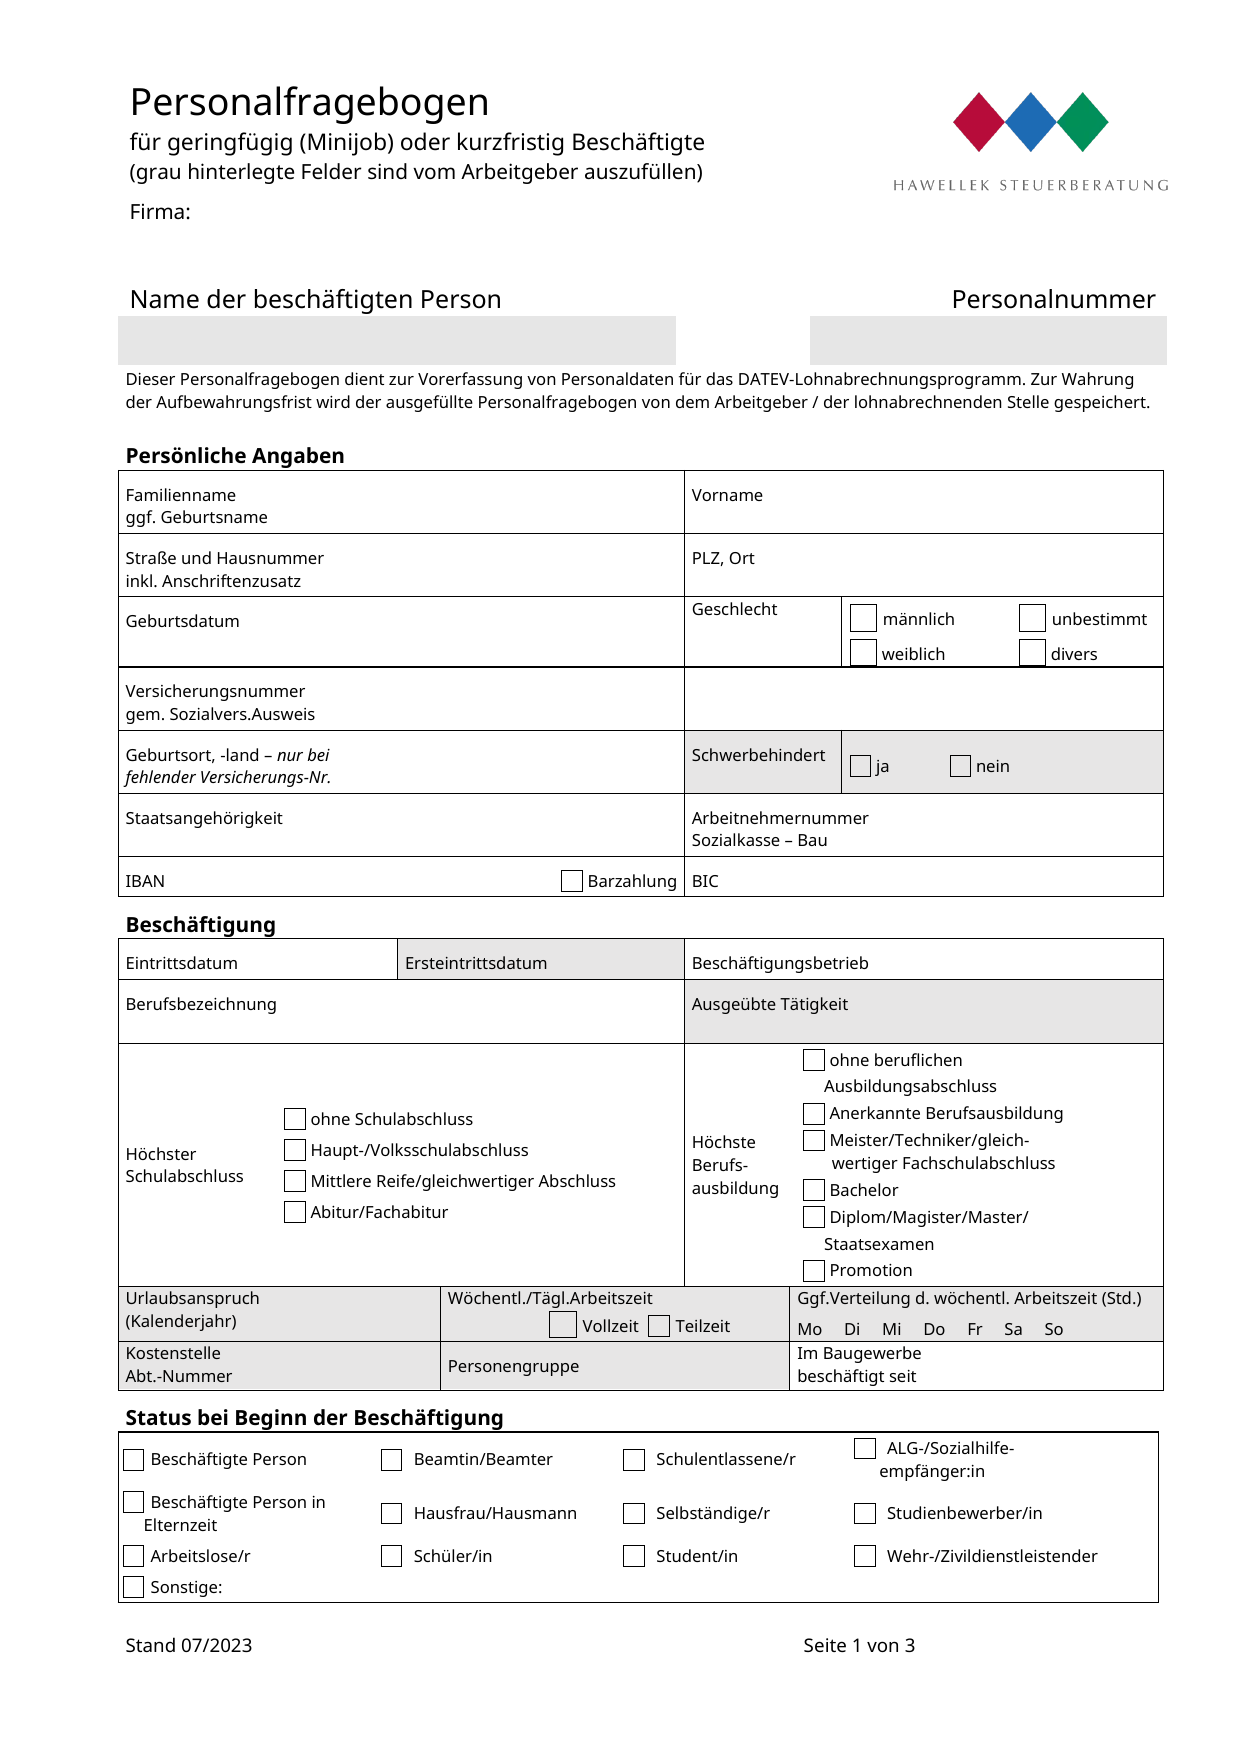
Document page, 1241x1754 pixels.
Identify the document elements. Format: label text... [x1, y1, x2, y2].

table_cell Selbständige/r [619, 1486, 849, 1540]
table_cell Eintrittsdatum [119, 939, 397, 979]
table_cell Staatsangehörigkeit [119, 794, 684, 856]
table_cell Beschäftigungsbetrieb [685, 939, 1163, 979]
table_cell Beamtin/Beamter [376, 1433, 619, 1486]
table_cell Ggf.Verteilung d. wöchentl. Arbeitszeit (Std.) Mo Di Mi Do Fr Sa So [790, 1287, 1163, 1341]
table_cell Schulentlassene/r [619, 1433, 849, 1486]
table_cell Ersteintrittsdatum [398, 939, 684, 979]
table_cell Personengruppe [441, 1342, 789, 1389]
table_cell Geburtsort, -land – nur bei fehlender Versicherungs-Nr. [119, 731, 684, 793]
table_cell Schwerbehindert [685, 731, 841, 793]
table_cell Geschlecht [685, 597, 841, 666]
table_cell ALG-/Sozialhilfe- empfänger:in [849, 1433, 1158, 1486]
table_cell Straße und Hausnummer inkl. Anschriftenzusatz [119, 534, 684, 596]
table_cell Versicherungsnummer gem. Sozialvers.Ausweis [119, 668, 684, 729]
table_cell Familienname ggf. Geburtsname [119, 471, 684, 533]
table_cell ja nein [842, 731, 1163, 793]
table_cell IBAN [119, 857, 526, 896]
table_cell Kostenstelle Abt.-Nummer [119, 1342, 440, 1389]
table_cell Schüler/in [376, 1540, 619, 1571]
table_cell Status bei Beginn der Beschäftigung [118, 1391, 1159, 1431]
table_cell Arbeitslose/r [119, 1540, 376, 1571]
table_cell Berufsbezeichnung [119, 980, 684, 1043]
table_cell PLZ, Ort [685, 534, 1163, 596]
table_cell Geburtsdatum [119, 597, 684, 666]
table_cell Beschäftigte Person [119, 1433, 376, 1486]
table_cell ohne beruflichen Ausbildungsabschluss Anerkannte Berufsausbildung Meister/Techniker/gleich- wertiger Fachschulabschluss Bachelor Diplom/Magister/Master/ Staatsexamen Promotion [790, 1044, 1163, 1286]
table_cell Ausgeübte Tätigkeit [685, 980, 1163, 1043]
table_cell Hausfrau/Hausmann [376, 1486, 619, 1540]
table_cell Persönliche Angaben [118, 441, 1163, 470]
table_cell Arbeitnehmernummer Sozialkasse – Bau [685, 794, 1163, 856]
table_cell Sonstige: [119, 1571, 1158, 1602]
table_cell Beschäftigte Person in Elternzeit [119, 1486, 376, 1540]
table_cell Urlaubsanspruch (Kalenderjahr) [119, 1287, 440, 1341]
table_cell BIC [685, 857, 1163, 896]
table_cell Beschäftigung [118, 897, 1163, 938]
table_cell Student/in [619, 1540, 849, 1571]
picture [853, 75, 1208, 208]
table_cell Wöchentl./Tägl.Arbeitszeit Vollzeit Teilzeit [441, 1287, 789, 1341]
table_cell Höchster Schulabschluss [119, 1044, 271, 1286]
table_cell Höchste Berufs-ausbildung [685, 1044, 790, 1286]
table_cell ohne Schulabschluss Haupt-/Volksschulabschluss Mittlere Reife/gleichwertiger Abschluss Abitur/Fachabitur [271, 1044, 684, 1286]
table_header Dieser Personalfragebogen dient zur Vorerfassung von Personaldaten für das DATEV-Lohnabrechnungsprogramm. Zur Wahrung der Aufbewahrungsfrist wird der ausgefüllte Personalfragebogen von dem Arbeitgeber / der lohnabrechnenden Stelle gespeichert. [118, 368, 1163, 441]
table_cell Barzahlung [526, 857, 684, 896]
table_cell [685, 668, 1163, 729]
table_cell männlich weiblich [842, 597, 1010, 666]
table_cell unbestimmt divers [1010, 597, 1163, 666]
table_cell Wehr-/Zivildienstleistender [849, 1540, 1158, 1571]
table_cell Im Baugewerbe beschäftigt seit [790, 1342, 1163, 1389]
table_cell Vorname [685, 471, 1163, 533]
table_cell Studienbewerber/in [849, 1486, 1158, 1540]
